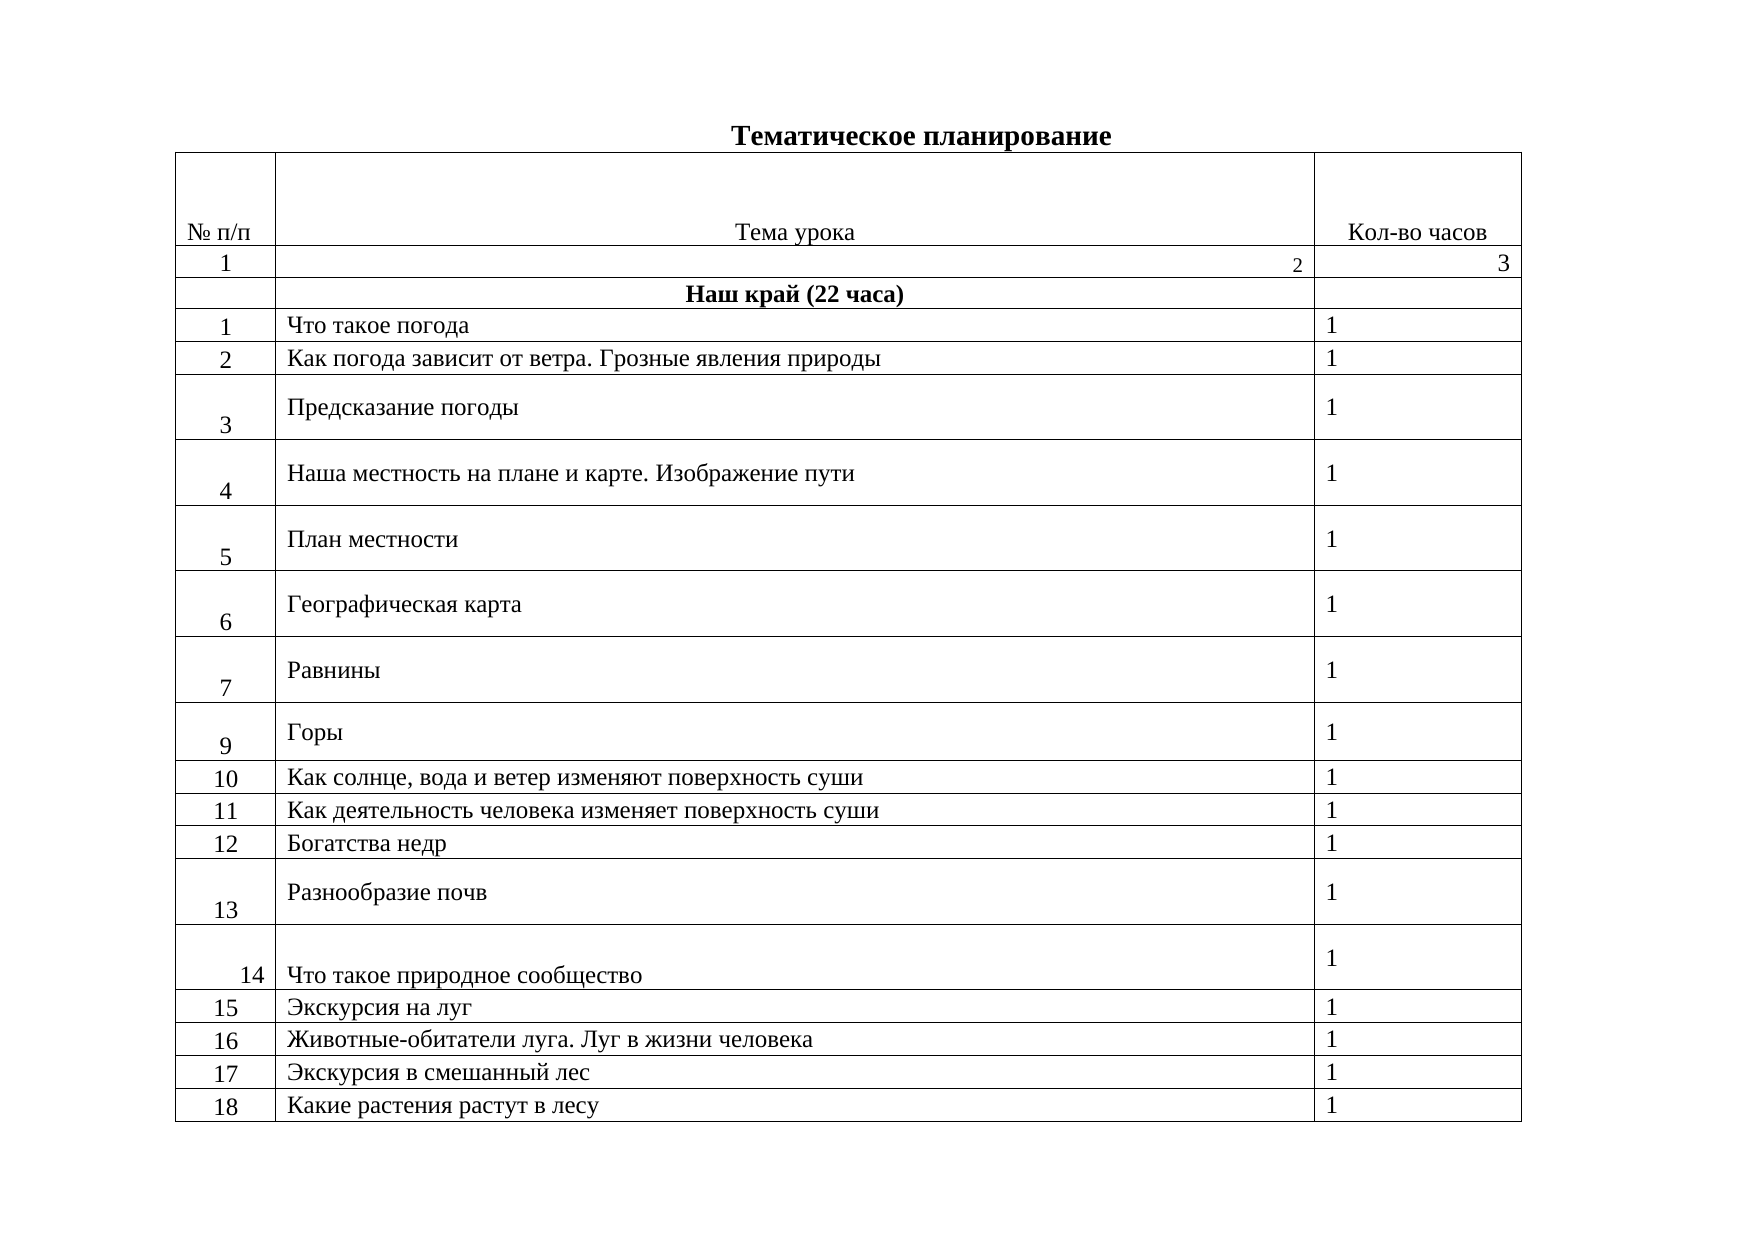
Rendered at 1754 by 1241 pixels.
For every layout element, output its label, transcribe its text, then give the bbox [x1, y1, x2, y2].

table_cell 10 [176, 761, 275, 792]
table_cell 18 [176, 1089, 275, 1121]
table_cell План местности [276, 506, 1314, 570]
table_cell 1 [1315, 440, 1521, 505]
table_cell 15 [176, 990, 275, 1022]
table_cell Как солнце, вода и ветер изменяют поверхность суши [276, 761, 1314, 792]
table_cell 1 [176, 309, 275, 341]
table_cell Горы [276, 703, 1314, 759]
table_cell Равнины [276, 637, 1314, 702]
table_header № п/п [176, 153, 275, 245]
table_cell 12 [176, 826, 275, 858]
table_cell 1 [1315, 703, 1521, 759]
table_cell 16 [176, 1023, 275, 1055]
table_header Кол-во часов [1315, 153, 1521, 245]
table_cell Наша местность на плане и карте. Изображение пути [276, 440, 1314, 505]
table_cell Экскурсия в смешанный лес [276, 1056, 1314, 1088]
table_cell 1 [1315, 925, 1521, 989]
table_cell Что такое природное сообщество [276, 925, 1314, 989]
table_cell Разнообразие почв [276, 859, 1314, 924]
table_header Тема урока [276, 153, 1314, 245]
table_cell 1 [1315, 571, 1521, 636]
table_cell Как погода зависит от ветра. Грозные явления природы [276, 342, 1314, 373]
table_cell 1 [1315, 1023, 1521, 1055]
table_cell Как деятельность человека изменяет поверхность суши [276, 794, 1314, 825]
table_cell [1315, 278, 1521, 308]
table_cell Что такое погода [276, 309, 1314, 341]
table_cell 14 [176, 925, 275, 989]
table_cell Экскурсия на луг [276, 990, 1314, 1022]
table_cell Какие растения растут в лесу [276, 1089, 1314, 1121]
table_cell Богатства недр [276, 826, 1314, 858]
table_cell Предсказание погоды [276, 375, 1314, 439]
table_cell 9 [176, 703, 275, 759]
table_cell 1 [1315, 794, 1521, 825]
table_cell 3 [176, 375, 275, 439]
table_cell 1 [1315, 990, 1521, 1022]
table_cell 3 [1315, 246, 1521, 277]
table_cell 1 [1315, 637, 1521, 702]
text Тематическое планирование [177, 118, 1665, 152]
table_cell Животные-обитатели луга. Луг в жизни человека [276, 1023, 1314, 1055]
table_cell 1 [1315, 826, 1521, 858]
table_cell 1 [1315, 342, 1521, 373]
table_cell 6 [176, 571, 275, 636]
table_cell Наш край (22 часа) [276, 278, 1314, 308]
table_cell 1 [1315, 375, 1521, 439]
table_cell 11 [176, 794, 275, 825]
table_cell 13 [176, 859, 275, 924]
table_cell 1 [1315, 1089, 1521, 1121]
table_cell Географическая карта [276, 571, 1314, 636]
table_cell 7 [176, 637, 275, 702]
table_cell 17 [176, 1056, 275, 1088]
table_cell [176, 278, 275, 308]
table_cell 2 [276, 246, 1314, 277]
table_cell 1 [1315, 506, 1521, 570]
table_cell 1 [1315, 859, 1521, 924]
table_cell 1 [1315, 1056, 1521, 1088]
table_cell 1 [176, 246, 275, 277]
table_cell 1 [1315, 761, 1521, 792]
table_cell 4 [176, 440, 275, 505]
table_cell 1 [1315, 309, 1521, 341]
table_cell 5 [176, 506, 275, 570]
table_cell 2 [176, 342, 275, 373]
